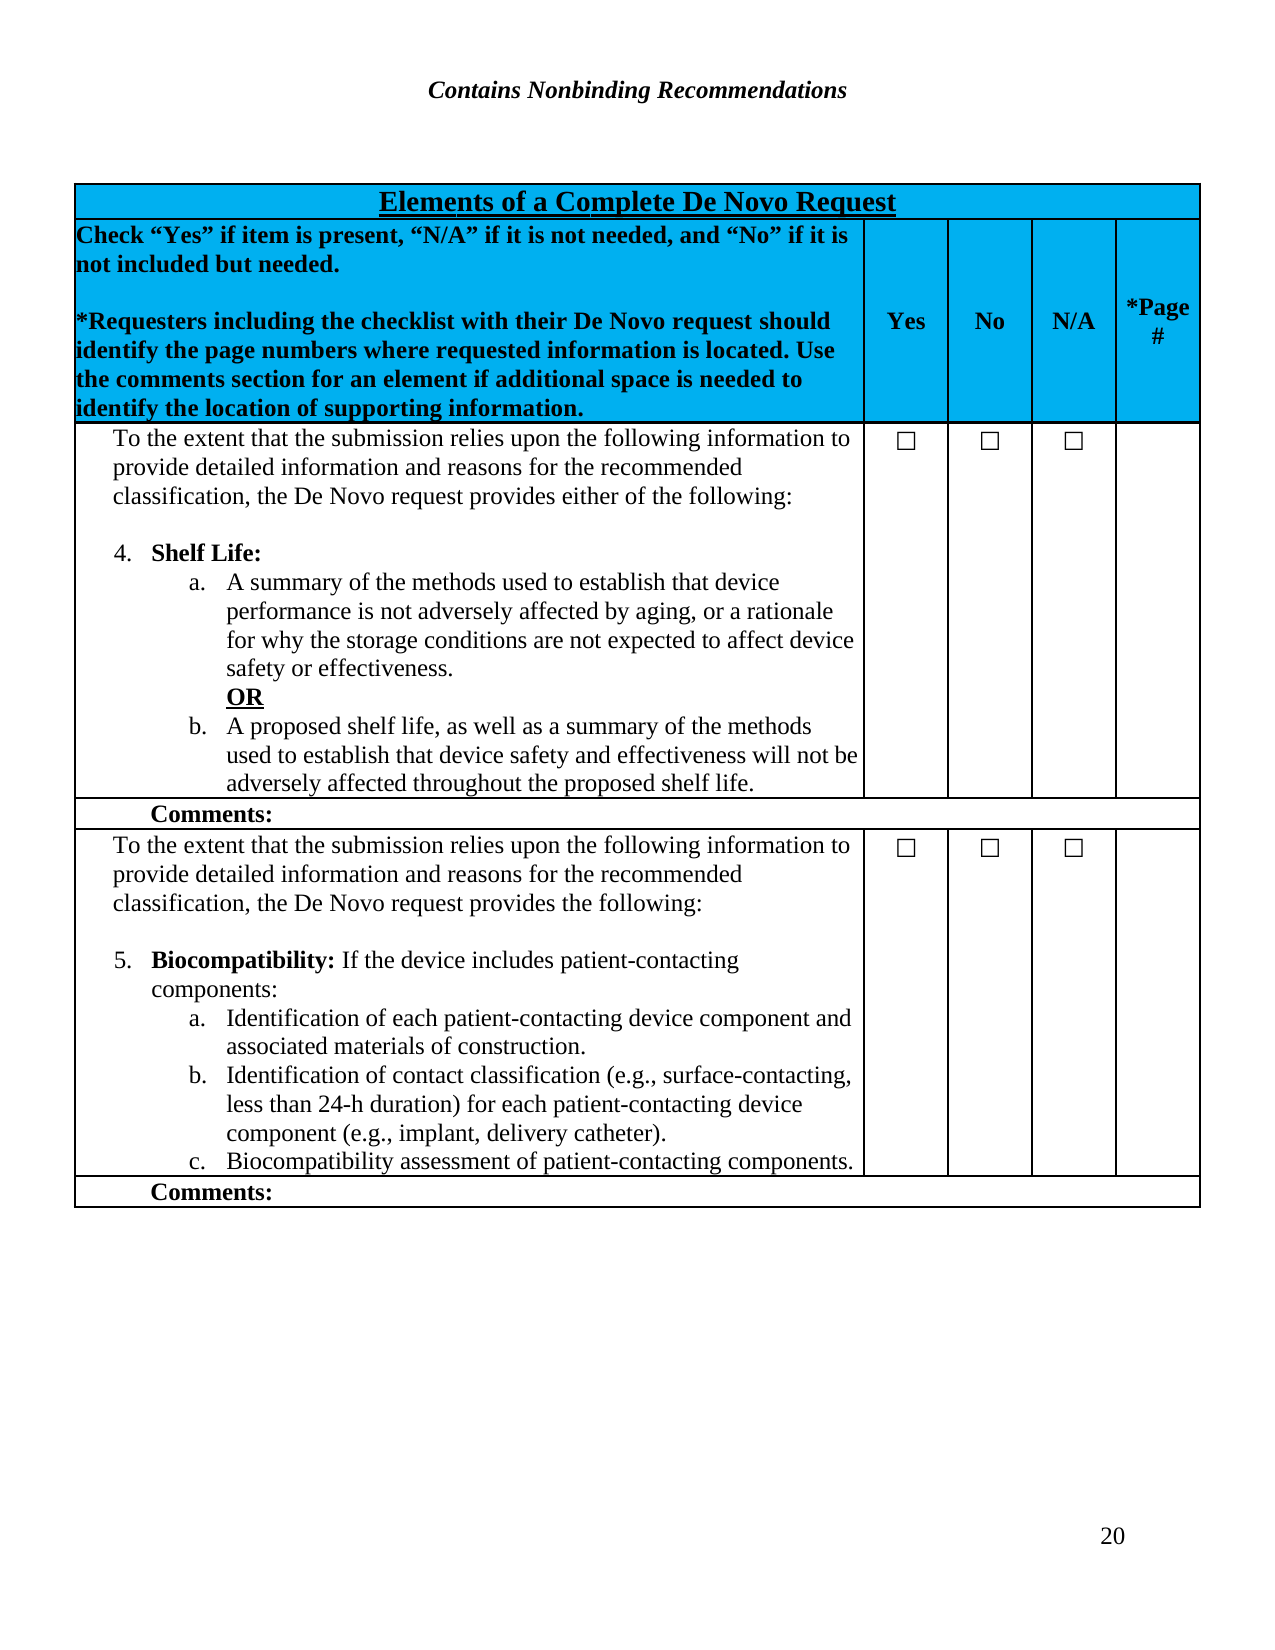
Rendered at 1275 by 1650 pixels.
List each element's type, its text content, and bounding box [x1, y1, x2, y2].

table_header Elements of a Complete De Novo Request [76, 185, 1199, 218]
table_cell To the extent that the submission relies upon the following information to provide detailed information and reasons for the recommended classification, the De Novo request provides either of the following: Shelf Life: A summary of the methods used to establish that device performance is not adversely affected by aging, or a rationale for why the storage conditions are not expected to affect device safety or effectiveness. OR A proposed shelf life, as well as a summary of the methods used to establish that device safety and effectiveness will not be adversely affected throughout the proposed shelf life. [76, 424, 863, 797]
table_cell [1117, 424, 1199, 797]
table_cell *Page # [1117, 220, 1199, 421]
table_cell Comments: [76, 1177, 1199, 1206]
table_cell Check “Yes” if item is present, “N/A” if it is not needed, and “No” if it is not included but needed. *Requesters including the checklist with their De Novo request should identify the page numbers where requested information is located. Use the comments section for an element if additional space is needed to identify the location of supporting information. [76, 220, 863, 421]
table_cell Yes [865, 220, 947, 421]
table_cell To the extent that the submission relies upon the following information to provide detailed information and reasons for the recommended classification, the De Novo request provides the following: Biocompatibility: If the device includes patient-contacting components: Identification of each patient-contacting device component and associated materials of construction. Identification of contact classification (e.g., surface-contacting, less than 24-h duration) for each patient-contacting device component (e.g., implant, delivery catheter). Biocompatibility assessment of patient-contacting components. [76, 830, 863, 1175]
table_cell No [949, 220, 1031, 421]
table_cell Comments: [76, 799, 1199, 828]
table_cell N/A [1033, 220, 1115, 421]
table_cell [1117, 830, 1199, 1175]
